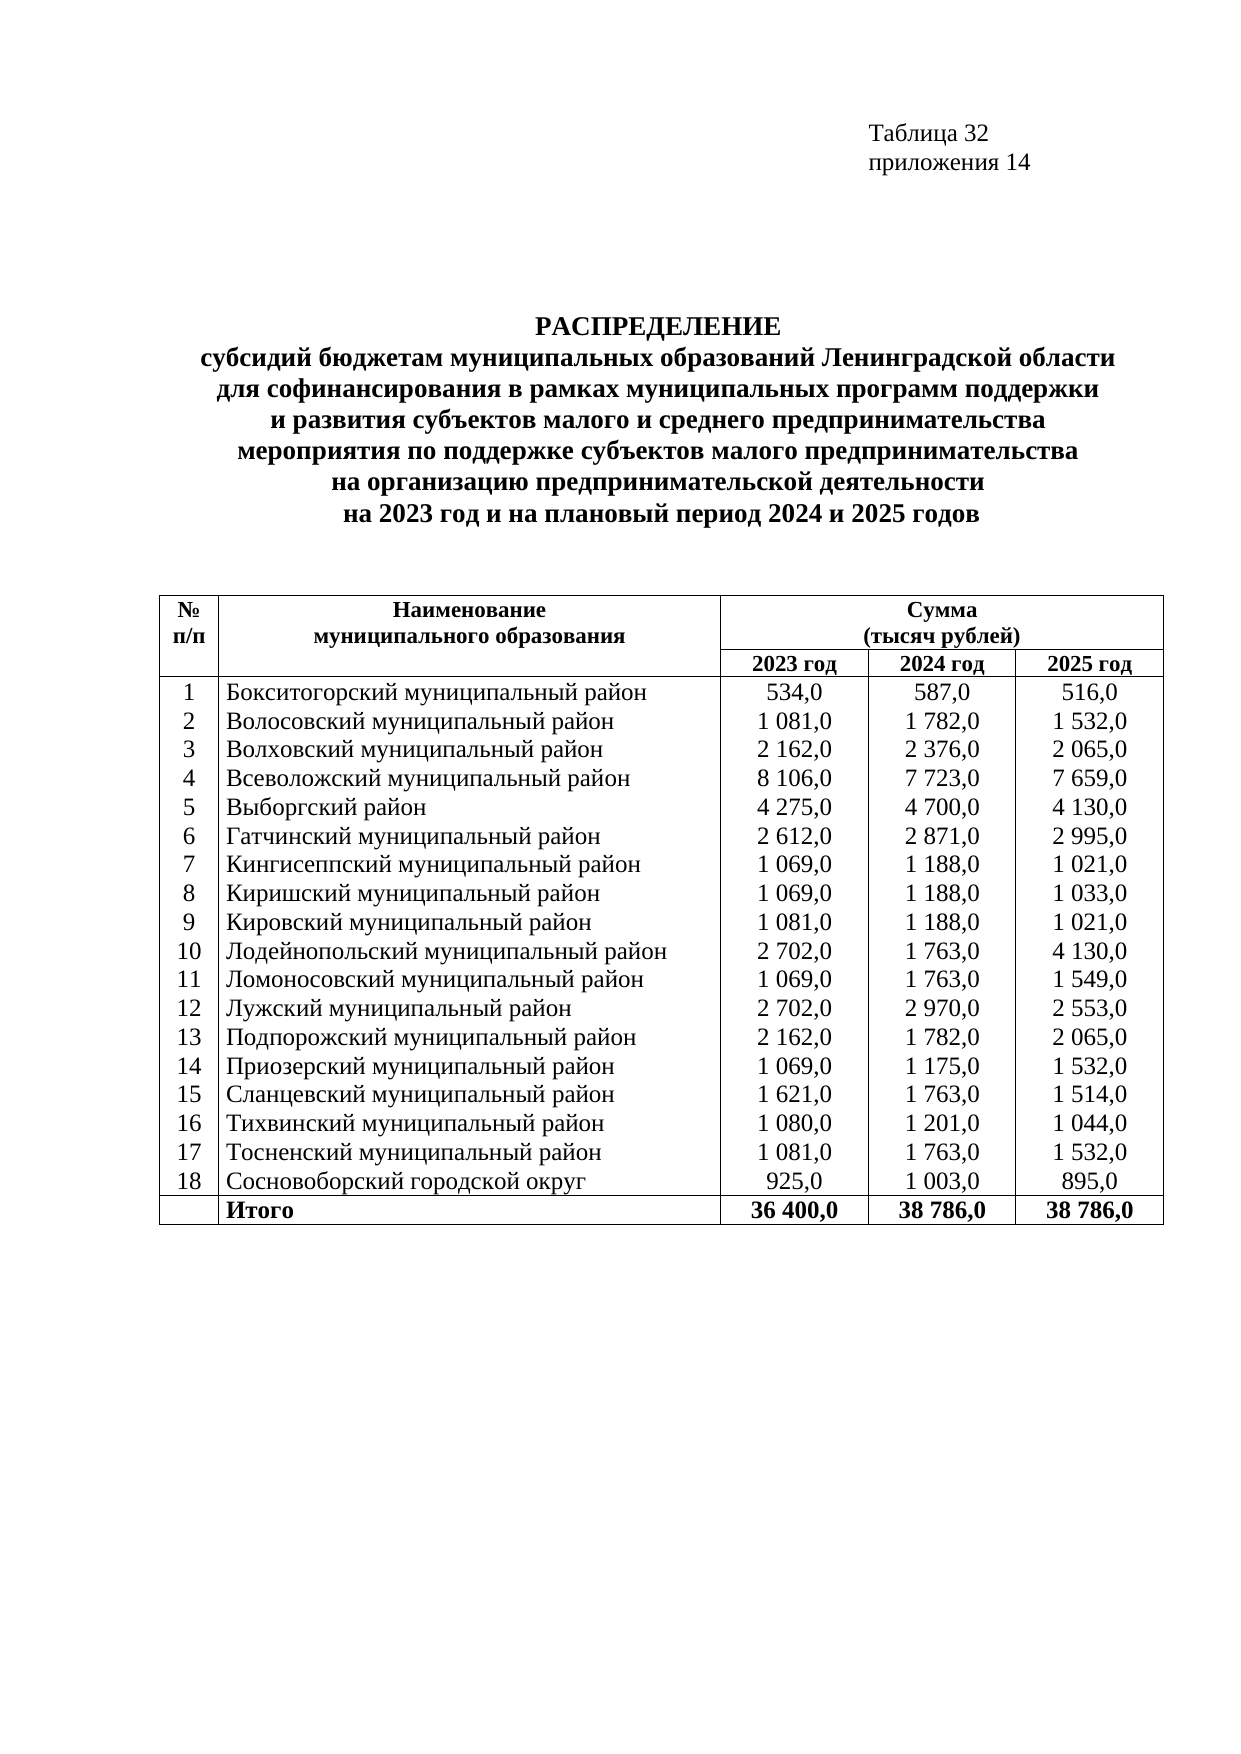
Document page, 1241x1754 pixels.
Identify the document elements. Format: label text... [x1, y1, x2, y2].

table_cell 2 162,0 [721, 1022, 868, 1051]
table_cell Тосненский муниципальный район [219, 1137, 720, 1166]
table_cell 16 [160, 1108, 218, 1137]
table_cell 1 069,0 [721, 965, 868, 993]
table_cell 2 065,0 [1016, 735, 1163, 763]
table_cell Кировский муниципальный район [219, 907, 720, 936]
table_cell 1 044,0 [1016, 1108, 1163, 1137]
table_cell 1 532,0 [1016, 1051, 1163, 1079]
table_cell 6 [160, 821, 218, 849]
table_cell 1 [160, 677, 218, 706]
table_cell 13 [160, 1022, 218, 1051]
table_cell 2023 год [721, 650, 868, 676]
table_cell Бокситогорский муниципальный район [219, 677, 720, 706]
table_cell 2 702,0 [721, 993, 868, 1022]
table_cell 15 [160, 1080, 218, 1108]
table_cell 2 702,0 [721, 936, 868, 964]
table_cell Итого [219, 1196, 720, 1224]
table_cell 7 723,0 [869, 763, 1015, 792]
table_cell 1 514,0 [1016, 1080, 1163, 1108]
table_cell 1 532,0 [1016, 706, 1163, 734]
table_cell 38 786,0 [869, 1196, 1015, 1224]
table_cell 4 130,0 [1016, 936, 1163, 964]
table_cell 4 130,0 [1016, 792, 1163, 821]
table_cell 1 763,0 [869, 1080, 1015, 1108]
table_cell 1 021,0 [1016, 907, 1163, 936]
table_cell 895,0 [1016, 1166, 1163, 1194]
table_cell 1 763,0 [869, 965, 1015, 993]
table_cell 7 [160, 850, 218, 878]
table_cell 1 081,0 [721, 907, 868, 936]
table_cell 2 376,0 [869, 735, 1015, 763]
table_cell Киришский муниципальный район [219, 878, 720, 907]
table_cell 2 995,0 [1016, 821, 1163, 849]
table_cell Волховский муниципальный район [219, 735, 720, 763]
table_cell 2024 год [869, 650, 1015, 676]
table_cell Лужский муниципальный район [219, 993, 720, 1022]
table_cell 2 871,0 [869, 821, 1015, 849]
table_cell Сосновоборский городской округ [219, 1166, 720, 1194]
table_cell 38 786,0 [1016, 1196, 1163, 1224]
table_cell 2 065,0 [1016, 1022, 1163, 1051]
table_header № п/п [160, 596, 218, 676]
table_cell 534,0 [721, 677, 868, 706]
table_cell 1 763,0 [869, 1137, 1015, 1166]
table_cell 3 [160, 735, 218, 763]
table_cell 587,0 [869, 677, 1015, 706]
table_cell 5 [160, 792, 218, 821]
table_cell 2 553,0 [1016, 993, 1163, 1022]
table_cell Тихвинский муниципальный район [219, 1108, 720, 1137]
table_cell 1 188,0 [869, 850, 1015, 878]
text приложения 14 [868, 147, 1163, 176]
table_cell Волосовский муниципальный район [219, 706, 720, 734]
table_cell 1 003,0 [869, 1166, 1015, 1194]
text РАСПРЕДЕЛЕНИЕ субсидий бюджетам муниципальных образований Ленинградской области для софинансирования в рамках муниципальных программ поддержки и развития субъектов малого и среднего предпринимательства мероприятия по поддержке субъектов малого предпринимательства на организацию предпринимательской деятельности на 2023 год и на плановый период 2024 и 2025 годов [159, 310, 1163, 528]
table_cell 2 970,0 [869, 993, 1015, 1022]
table_cell 4 700,0 [869, 792, 1015, 821]
table_cell 14 [160, 1051, 218, 1079]
table_cell 1 081,0 [721, 706, 868, 734]
table_cell 1 069,0 [721, 850, 868, 878]
table_cell Кингисеппский муниципальный район [219, 850, 720, 878]
table_cell 1 763,0 [869, 936, 1015, 964]
table_cell 1 201,0 [869, 1108, 1015, 1137]
table_cell 1 549,0 [1016, 965, 1163, 993]
table_cell 1 621,0 [721, 1080, 868, 1108]
table_cell 18 [160, 1166, 218, 1194]
table_header Наименование муниципального образования [219, 596, 720, 676]
table_cell 9 [160, 907, 218, 936]
table_cell Гатчинский муниципальный район [219, 821, 720, 849]
table_cell [160, 1196, 218, 1224]
table_cell 11 [160, 965, 218, 993]
table_cell 1 080,0 [721, 1108, 868, 1137]
table_cell Ломоносовский муниципальный район [219, 965, 720, 993]
table_cell 4 275,0 [721, 792, 868, 821]
table_cell 1 782,0 [869, 1022, 1015, 1051]
table_cell Приозерский муниципальный район [219, 1051, 720, 1079]
table_cell 12 [160, 993, 218, 1022]
table_cell 925,0 [721, 1166, 868, 1194]
table_cell Всеволожский муниципальный район [219, 763, 720, 792]
table_cell 8 106,0 [721, 763, 868, 792]
table_cell 1 069,0 [721, 878, 868, 907]
table_cell Подпорожский муниципальный район [219, 1022, 720, 1051]
table_cell 1 175,0 [869, 1051, 1015, 1079]
table_cell Выборгский район [219, 792, 720, 821]
table_cell 1 081,0 [721, 1137, 868, 1166]
table_cell 8 [160, 878, 218, 907]
table_cell 1 782,0 [869, 706, 1015, 734]
table_cell 2 162,0 [721, 735, 868, 763]
table_cell 1 188,0 [869, 878, 1015, 907]
text Таблица 32 [868, 118, 1163, 147]
table_cell 2 612,0 [721, 821, 868, 849]
table_cell 17 [160, 1137, 218, 1166]
table_cell 7 659,0 [1016, 763, 1163, 792]
table_cell 1 188,0 [869, 907, 1015, 936]
table_cell 1 532,0 [1016, 1137, 1163, 1166]
table_cell 2 [160, 706, 218, 734]
table_header Сумма (тысяч рублей) [721, 596, 1163, 649]
table_cell Лодейнопольский муниципальный район [219, 936, 720, 964]
table_cell 4 [160, 763, 218, 792]
table_cell 1 033,0 [1016, 878, 1163, 907]
table_cell 1 021,0 [1016, 850, 1163, 878]
table_cell 10 [160, 936, 218, 964]
table_cell 2025 год [1016, 650, 1163, 676]
table_cell 1 069,0 [721, 1051, 868, 1079]
table_cell 36 400,0 [721, 1196, 868, 1224]
table_cell 516,0 [1016, 677, 1163, 706]
table_cell Сланцевский муниципальный район [219, 1080, 720, 1108]
